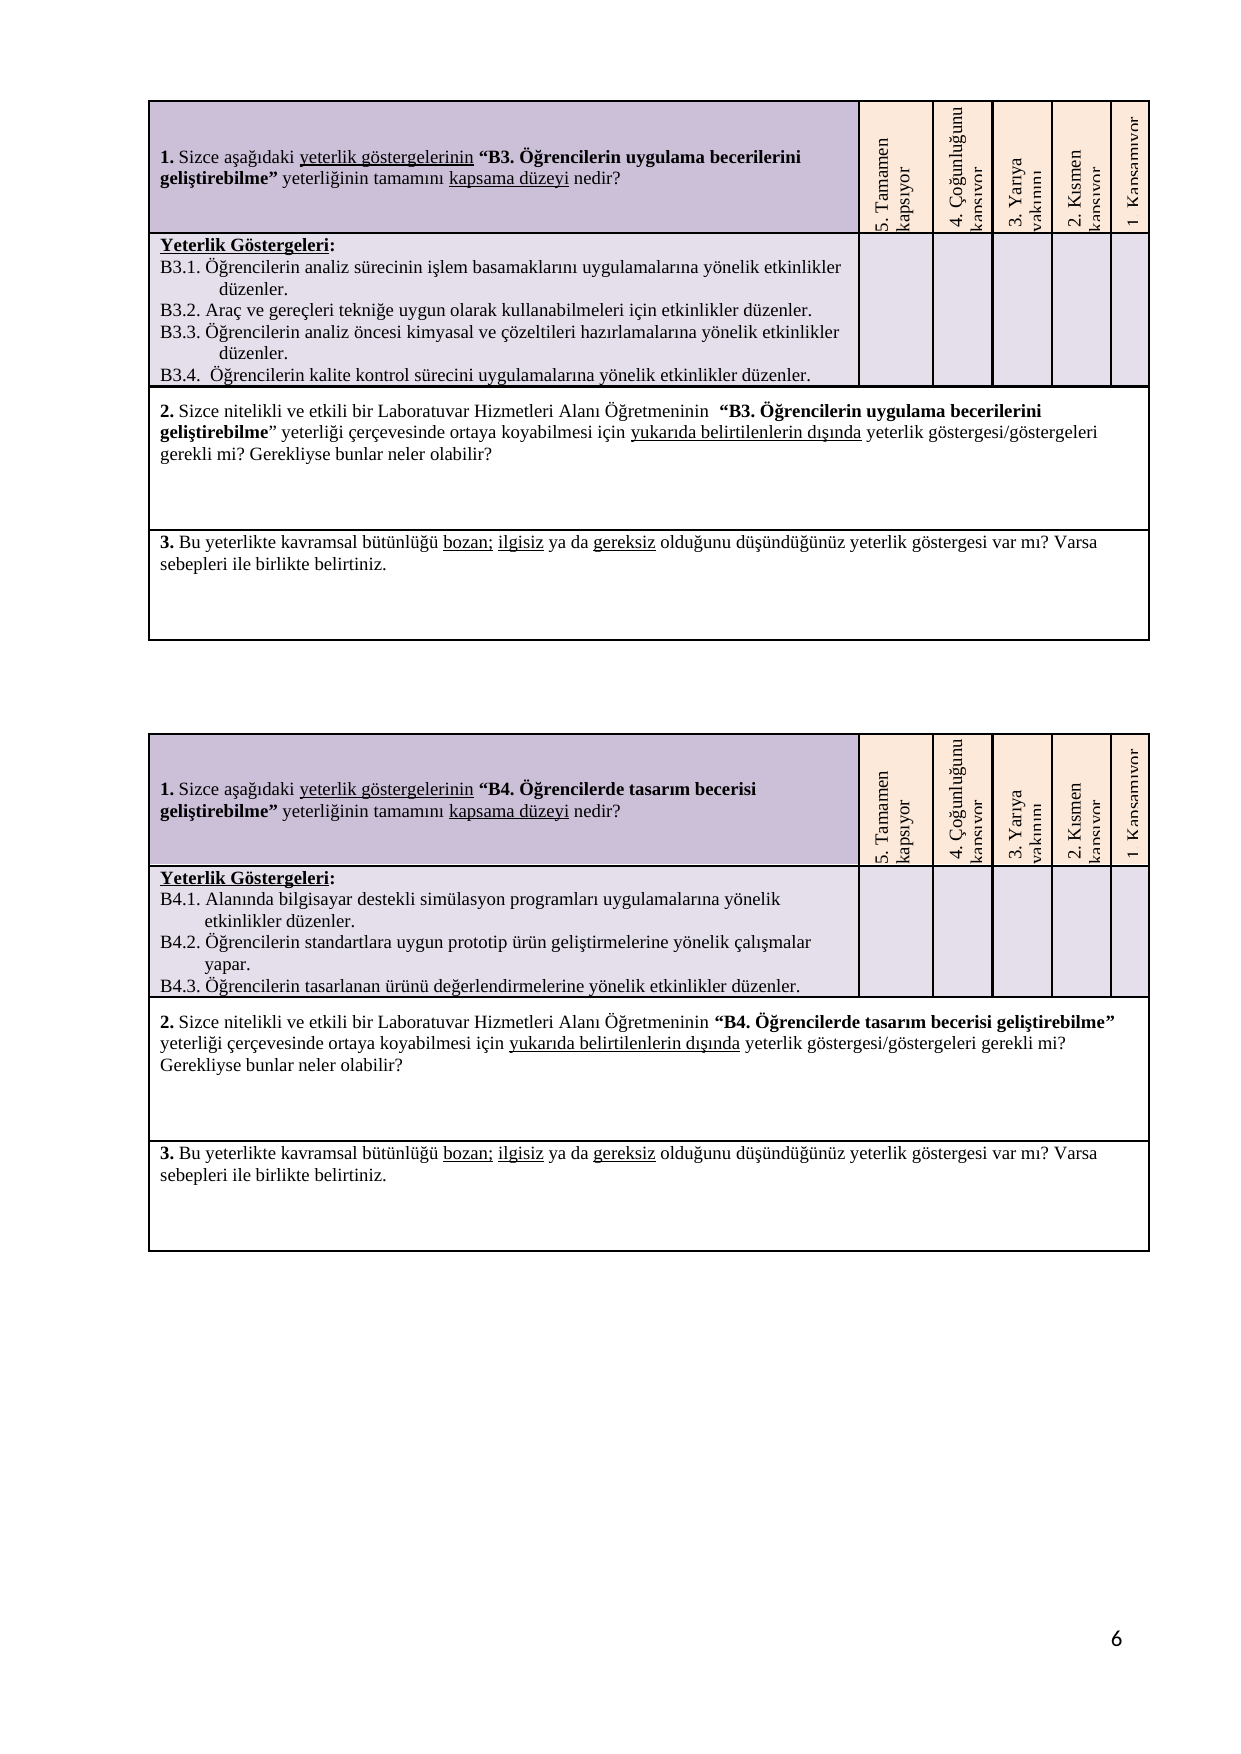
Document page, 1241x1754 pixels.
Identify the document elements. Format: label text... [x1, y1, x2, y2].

table_cell [860, 234, 932, 385]
table_cell [934, 867, 991, 996]
table_header 5. Tamamen kapsıyor [860, 102, 932, 232]
table_header 1. Sizce aşağıdaki yeterlik göstergelerinin “B3. Öğrencilerin uygulama becerilerini geliştirebilme” yeterliğinin tamamını kapsama düzeyi nedir? [150, 102, 858, 232]
table_cell 2. Sizce nitelikli ve etkili bir Laboratuvar Hizmetleri Alanı Öğretmeninin “B3. Öğrencilerin uygulama becerilerini geliştirebilme” yeterliği çerçevesinde ortaya koyabilmesi için yukarıda belirtilenlerin dışında yeterlik göstergesi/göstergeleri gerekli mi? Gerekliyse bunlar neler olabilir? [150, 388, 1148, 529]
table_header 2. Kısmen kapsıyor [1053, 102, 1110, 232]
table_header 1. Sizce aşağıdaki yeterlik göstergelerinin “B4. Öğrencilerde tasarım becerisi geliştirebilme” yeterliğinin tamamını kapsama düzeyi nedir? [150, 735, 858, 864]
table_cell [1112, 867, 1148, 996]
table_header 3. Yarıya yakınını kapsıyor [994, 102, 1051, 232]
table_cell Yeterlik Göstergeleri: B3.1. Öğrencilerin analiz sürecinin işlem basamaklarını uygulamalarına yönelik etkinlikler düzenler. B3.2. Araç ve gereçleri tekniğe uygun olarak kullanabilmeleri için etkinlikler düzenler. B3.3. Öğrencilerin analiz öncesi kimyasal ve çözeltileri hazırlamalarına yönelik etkinlikler düzenler. B3.4. Öğrencilerin kalite kontrol sürecini uygulamalarına yönelik etkinlikler düzenler. [150, 234, 858, 385]
table_header 1. Kapsamıyor [1112, 102, 1148, 232]
table_cell Yeterlik Göstergeleri: B4.1. Alanında bilgisayar destekli simülasyon programları uygulamalarına yönelik etkinlikler düzenler. B4.2. Öğrencilerin standartlara uygun prototip ürün geliştirmelerine yönelik çalışmalar yapar. B4.3. Öğrencilerin tasarlanan ürünü değerlendirmelerine yönelik etkinlikler düzenler. [150, 867, 858, 996]
table_header 1. Kapsamıyor [1112, 735, 1148, 864]
table_header 5. Tamamen kapsıyor [860, 735, 932, 864]
table_header 3. Yarıya yakınını kapsıyor [994, 735, 1051, 864]
table_header 4. Çoğunluğunu kapsıyor [934, 102, 991, 232]
table_cell 3. Bu yeterlikte kavramsal bütünlüğü bozan; ilgisiz ya da gereksiz olduğunu düşündüğünüz yeterlik göstergesi var mı? Varsa sebepleri ile birlikte belirtiniz. [150, 1142, 1148, 1250]
table_cell 2. Sizce nitelikli ve etkili bir Laboratuvar Hizmetleri Alanı Öğretmeninin “B4. Öğrencilerde tasarım becerisi geliştirebilme” yeterliği çerçevesinde ortaya koyabilmesi için yukarıda belirtilenlerin dışında yeterlik göstergesi/göstergeleri gerekli mi? Gerekliyse bunlar neler olabilir? [150, 998, 1148, 1140]
table_cell [1053, 234, 1110, 385]
table_header 2. Kısmen kapsıyor [1053, 735, 1110, 864]
table_cell [934, 234, 991, 385]
table_cell [860, 867, 932, 996]
table_cell [994, 234, 1051, 385]
table_cell 3. Bu yeterlikte kavramsal bütünlüğü bozan; ilgisiz ya da gereksiz olduğunu düşündüğünüz yeterlik göstergesi var mı? Varsa sebepleri ile birlikte belirtiniz. [150, 531, 1148, 639]
table_cell [1053, 867, 1110, 996]
table_cell [1112, 234, 1148, 385]
table_header 4. Çoğunluğunu kapsıyor [934, 735, 991, 864]
table_cell [994, 867, 1051, 996]
